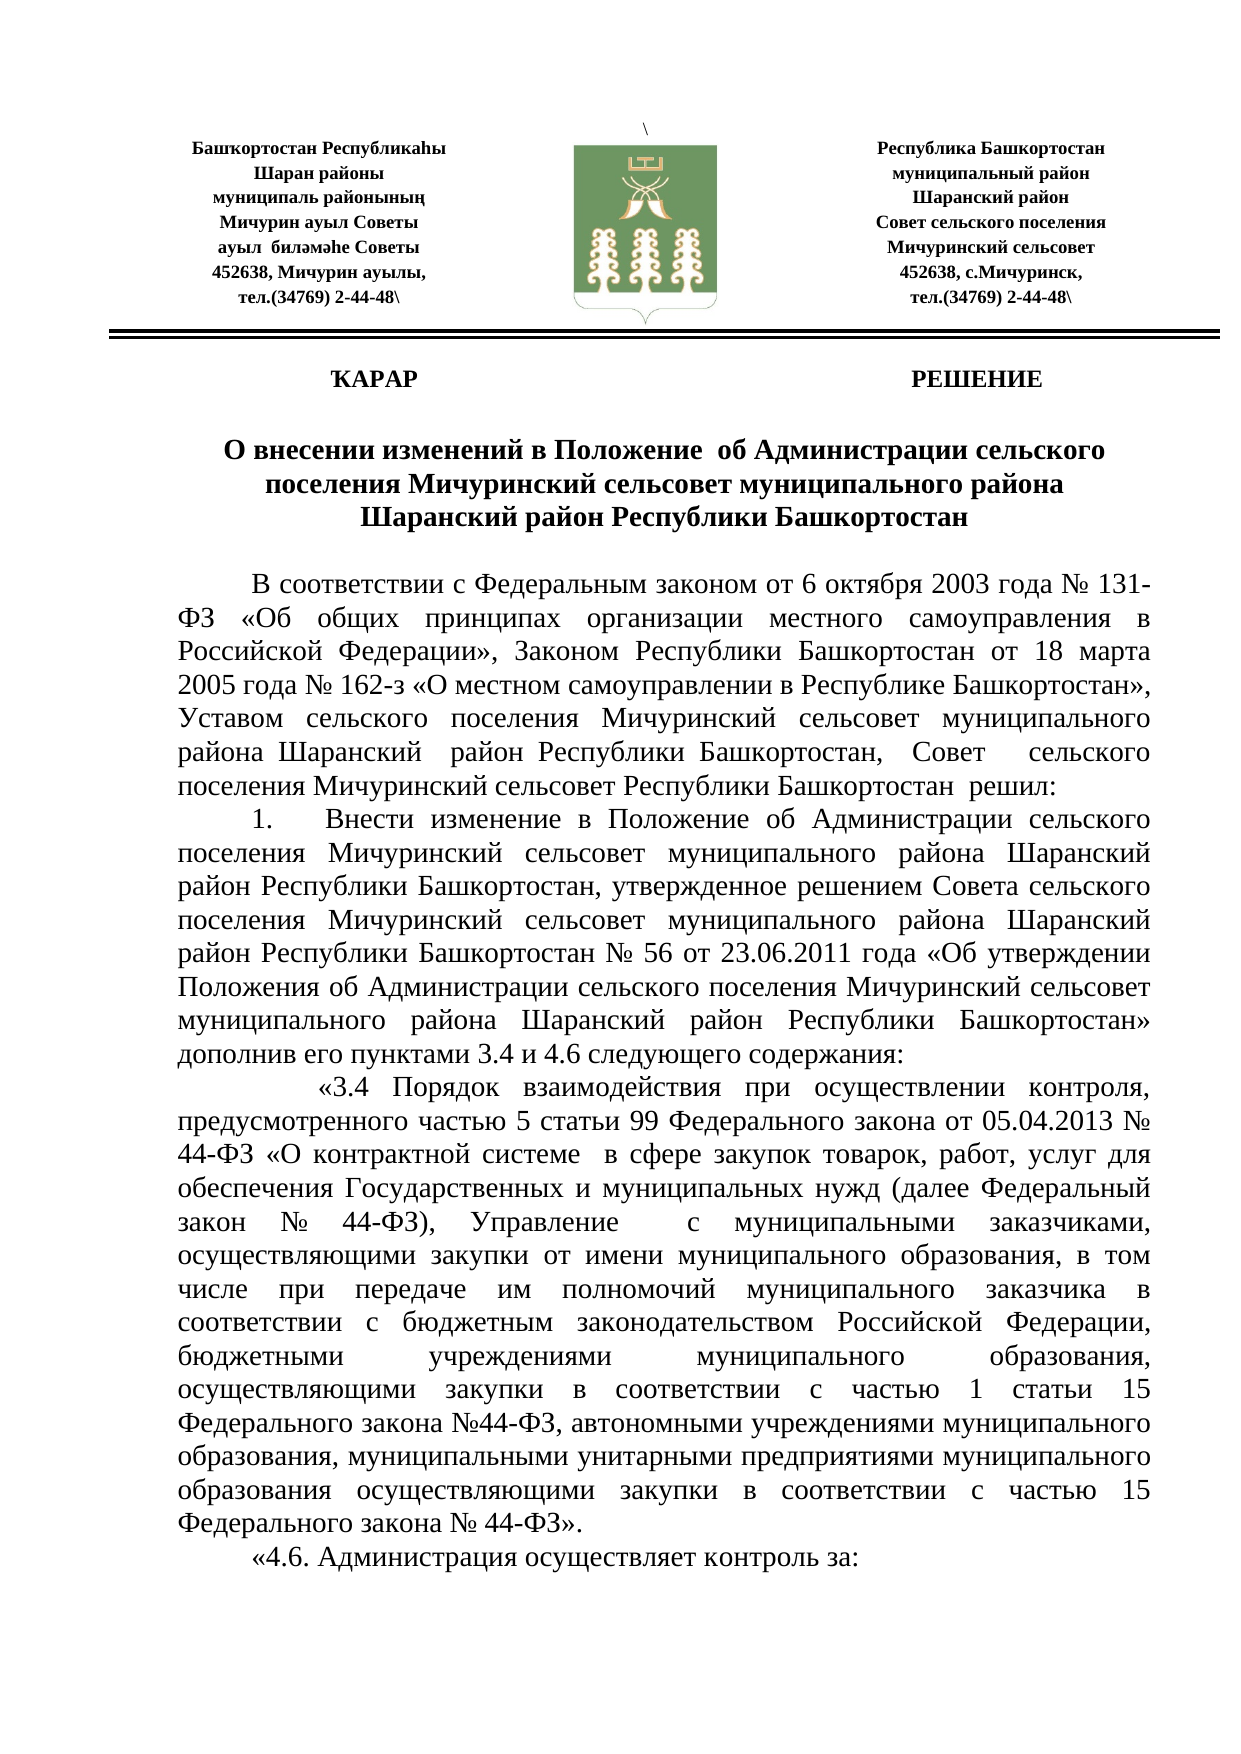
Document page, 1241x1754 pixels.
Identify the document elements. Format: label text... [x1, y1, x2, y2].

text Шаранский район Республики Башкортостан [177, 499, 1152, 533]
table_header \ [529, 118, 762, 329]
subtitle ҠАРАР РЕШЕНИЕ [177, 364, 1196, 392]
text О внесении изменений в Положение об Администрации сельского поселения Мичуринский сельсовет муниципального района [177, 432, 1152, 499]
picture [571, 142, 719, 326]
text В соответствии с Федеральным законом от 6 октября 2003 года № 131-ФЗ «Об общих принципах организации местного самоуправления в Российской Федерации», Законом Республики Башкортостан от 18 марта 2005 года № 162-з «О местном самоуправлении в Республике Башкортостан», Уставом сельского поселения Мичуринский сельсовет муниципального района Шаранский район Республики Башкортостан, Совет сельского поселения Мичуринский сельсовет Республики Башкортостан решил: [177, 566, 1152, 801]
text «4.6. Администрация осуществляет контроль за: [188, 1539, 1152, 1573]
list Внести изменение в Положение об Администрации сельского поселения Мичуринский сельсовет муниципального района Шаранский район Республики Башкортостан, утвержденное решением Совета сельского поселения Мичуринский сельсовет муниципального района Шаранский район Республики Башкортостан № 56 от 23.06.2011 года «Об утверждении Положения об Администрации сельского поселения Мичуринский сельсовет муниципального района Шаранский район Республики Башкортостан» дополнив его пунктами 3.4 и 4.6 следующего содержания: [177, 801, 1152, 1069]
text «3.4 Порядок взаимодействия при осуществлении контроля, предусмотренного частью 5 статьи 99 Федерального закона от 05.04.2013 № 44-ФЗ «О контрактной системе в сфере закупок товарок, работ, услуг для обеспечения Государственных и муниципальных нужд (далее Федеральный закон № 44-ФЗ), Управление с муниципальными заказчиками, осуществляющими закупки от имени муниципального образования, в том числе при передаче им полномочий муниципального заказчика в соответствии с бюджетным законодательством Российской Федерации, бюджетными учреждениями муниципального образования, осуществляющими закупки в соответствии с частью 1 статьи 15 Федерального закона №44-ФЗ, автономными учреждениями муниципального образования, муниципальными унитарными предприятиями муниципального образования осуществляющими закупки в соответствии с частью 15 Федерального закона № 44-ФЗ». [177, 1069, 1152, 1539]
table_header Башҡортостан Республикаһы Шаран районы муниципаль районының Мичурин ауыл Советы ауыл биләмәһе Советы 452638, Мичурин ауылы, тел.(34769) 2-44-48\ [109, 118, 528, 329]
table_header Республика Башкортостан муниципальный район Шаранский район Совет сельского поселения Мичуринский сельсовет 452638, с.Мичуринск, тел.(34769) 2-44-48\ [762, 118, 1220, 329]
